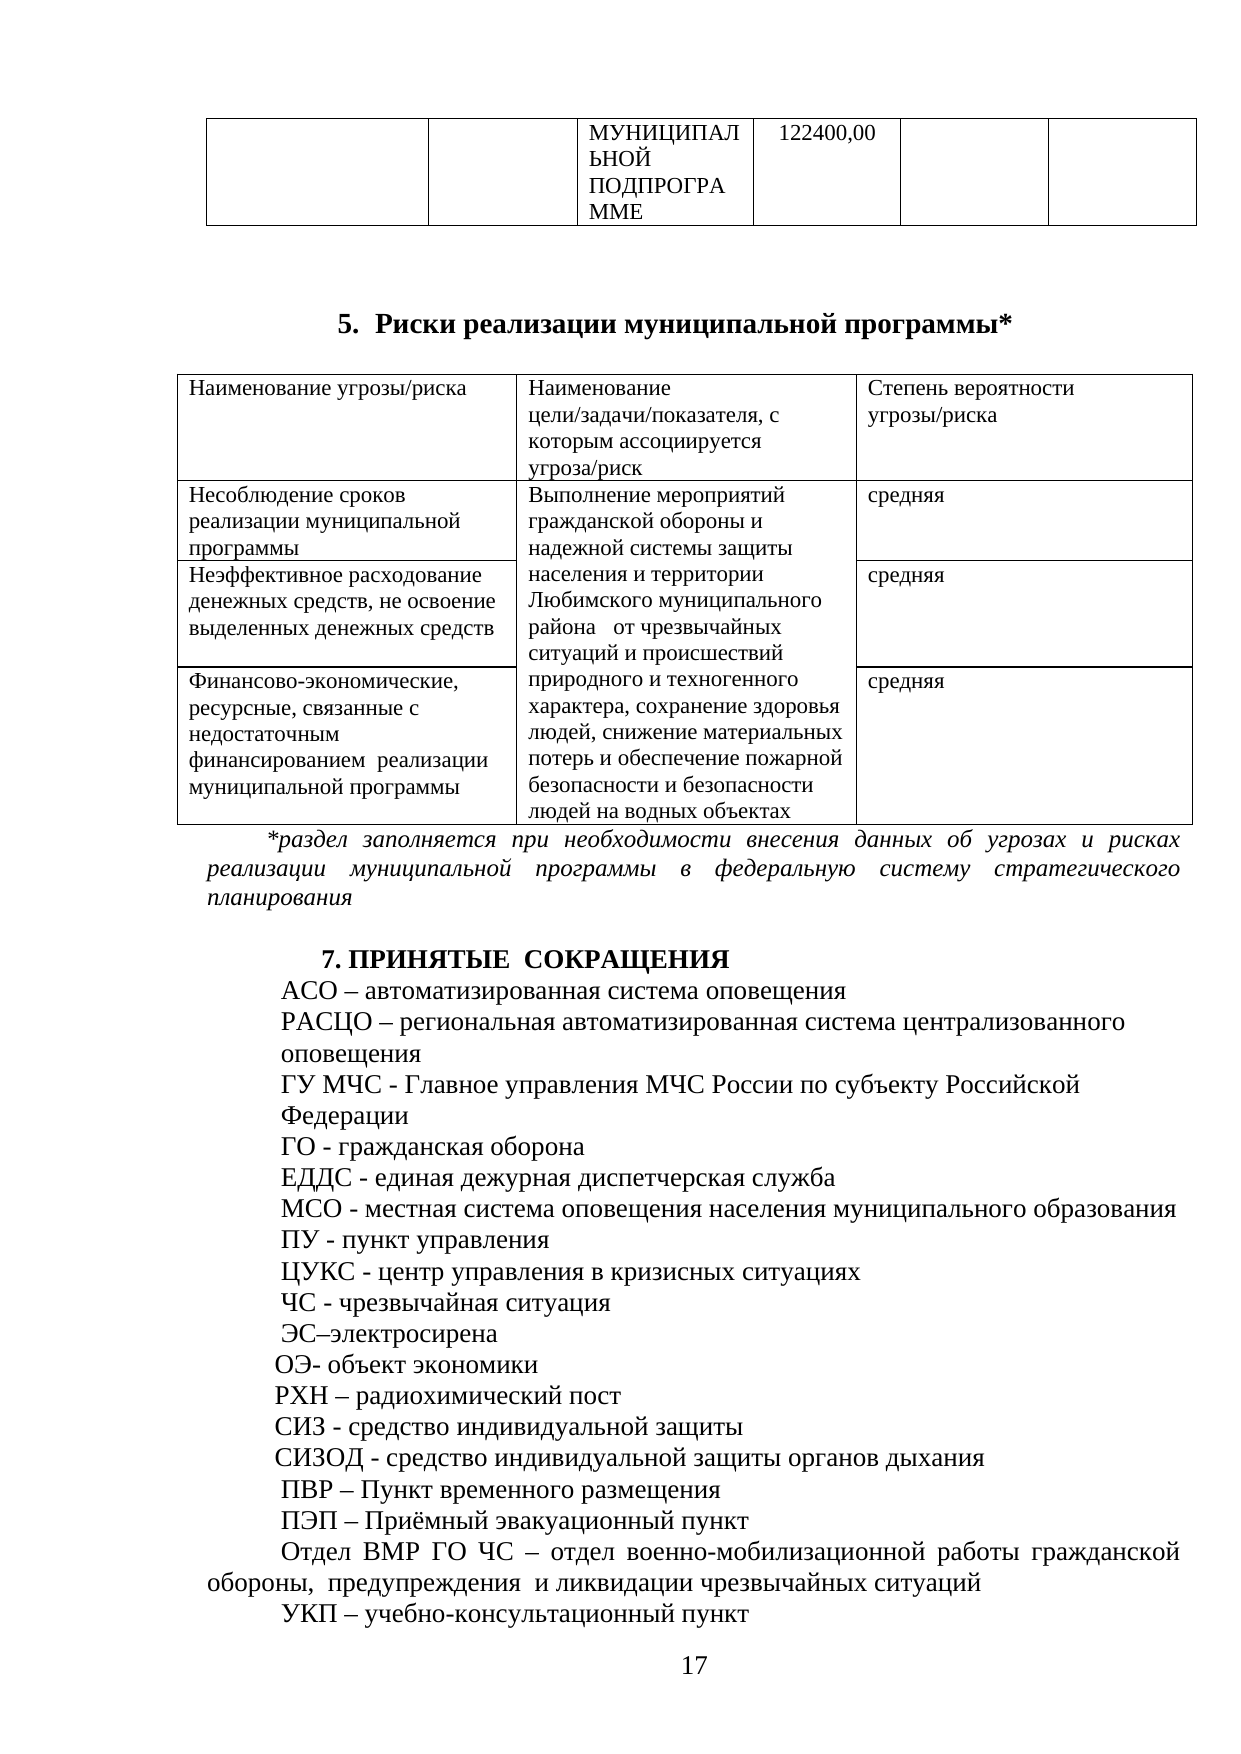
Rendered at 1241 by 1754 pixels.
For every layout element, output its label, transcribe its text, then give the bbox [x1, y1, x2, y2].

table_cell Финансово-экономические, ресурсные, связанные с недостаточным финансированием реализации муниципальной программы [178, 668, 516, 823]
text ЕДДС - единая дежурная диспетчерская служба [207, 1161, 1181, 1192]
table_cell Несоблюдение сроков реализации муниципальной программы [178, 481, 516, 560]
text МСО - местная система оповещения населения муниципального образования [207, 1192, 1181, 1223]
text Отдел ВМР ГО ЧС – отдел военно-мобилизационной работы гражданской обороны, предупреждения и ликвидации чрезвычайных ситуаций [207, 1535, 1181, 1597]
text ЧС - чрезвычайная ситуация [207, 1286, 1181, 1317]
table_header Степень вероятности угрозы/риска [857, 375, 1192, 480]
table_header Наименование угрозы/риска [178, 375, 516, 480]
text РАСЦО – региональная автоматизированная система централизованного [207, 1006, 1181, 1037]
text ПУ - пункт управления [207, 1223, 1181, 1255]
text 7. ПРИНЯТЫЕ СОКРАЩЕНИЯ [207, 943, 1181, 974]
table_cell Выполнение мероприятий гражданской обороны и надежной системы защиты населения и территории Любимского муниципального района от чрезвычайных ситуаций и происшествий природного и техногенного характера, сохранение здоровья людей, снижение материальных потерь и обеспечение пожарной безопасности и безопасности людей на водных объектах [517, 481, 856, 823]
text ГУ МЧС - Главное управления МЧС России по субъекту Российской [207, 1068, 1181, 1099]
text ГО - гражданская оборона [207, 1130, 1181, 1161]
table_cell средняя [857, 668, 1192, 823]
text УКП – учебно-консультационный пункт [207, 1597, 1181, 1628]
text Федерации [207, 1099, 1181, 1130]
table_cell средняя [857, 481, 1192, 560]
list Риски реализации муниципальной программы* [169, 306, 1181, 340]
text ПВР – Пункт временного размещения [207, 1473, 1181, 1504]
text оповещения [207, 1037, 1181, 1068]
text ЭС–электросирена ОЭ- объект экономики РХН – радиохимический пост СИЗ - средство индивидуальной защиты СИЗОД - средство индивидуальной защиты органов дыхания [207, 1317, 1181, 1473]
table_cell Неэффективное расходование денежных средств, не освоение выделенных денежных средств [178, 561, 516, 666]
table_cell 122400,00 [754, 119, 900, 224]
text ЦУКС - центр управления в кризисных ситуациях [207, 1255, 1181, 1286]
table_header Наименование цели/задачи/показателя, с которым ассоциируется угроза/риск [517, 375, 856, 480]
text ПЭП – Приёмный эвакуационный пункт [207, 1504, 1181, 1535]
table_cell средняя [857, 561, 1192, 666]
list *раздел заполняется при необходимости внесения данных об угрозах и рисках реализации муниципальной программы в федеральную систему стратегического планирования [207, 825, 1181, 911]
text АСО – автоматизированная система оповещения [207, 974, 1181, 1006]
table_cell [578, 119, 753, 224]
